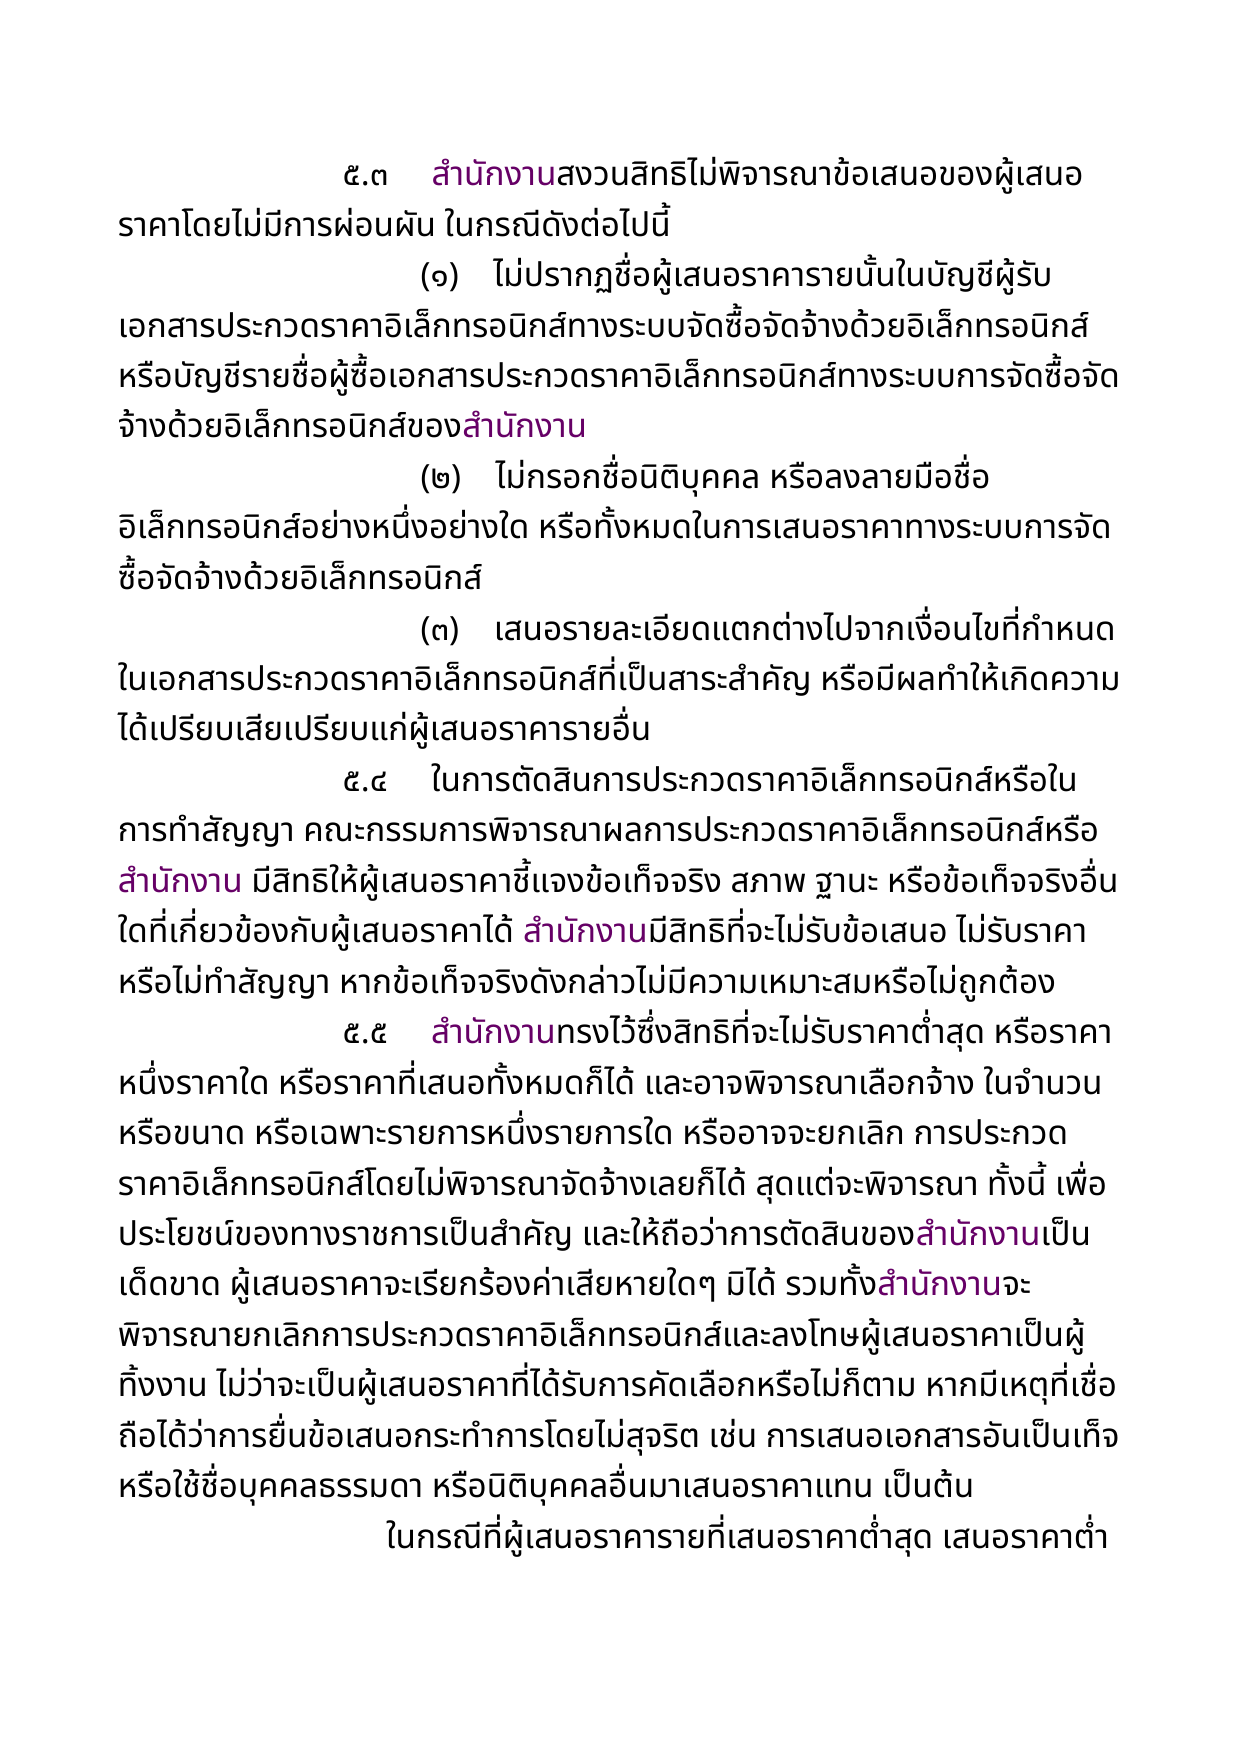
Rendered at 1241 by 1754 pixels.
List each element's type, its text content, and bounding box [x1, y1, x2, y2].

table_cell ๕.๕ สำนักงานทรงไว้ซึ่งสิทธิที่จะไม่รับราคาต่ำสุด หรือราคาหนึ่งราคาใด หรือราคาที่เสนอทั้งหมดก็ได้ และอาจพิจารณาเลือกจ้าง ในจำนวน หรือขนาด หรือเฉพาะรายการหนึ่งรายการใด หรืออาจจะยกเลิก การประกวดราคาอิเล็กทรอนิกส์โดยไม่พิจารณาจัดจ้างเลยก็ได้ สุดแต่จะพิจารณา ทั้งนี้ เพื่อประโยชน์ของทางราชการเป็นสำคัญ และให้ถือว่าการตัดสินของสำนักงานเป็นเด็ดขาด ผู้เสนอราคาจะเรียกร้องค่าเสียหายใดๆ มิได้ รวมทั้งสำนักงานจะพิจารณายกเลิกการประกวดราคาอิเล็กทรอนิกส์และลงโทษผู้เสนอราคาเป็นผู้ทิ้งงาน ไม่ว่าจะเป็นผู้เสนอราคาที่ได้รับการคัดเลือกหรือไม่ก็ตาม หากมีเหตุที่เชื่อถือได้ว่าการยื่นข้อเสนอกระทำการโดยไม่สุจริต เช่น การเสนอเอกสารอันเป็นเท็จ หรือใช้ชื่อบุคคลธรรมดา หรือนิติบุคคลอื่นมาเสนอราคาแทน เป็นต้น [118, 1008, 1122, 1512]
table_cell (๓) เสนอรายละเอียดแตกต่างไปจากเงื่อนไขที่กำหนดในเอกสารประกวดราคาอิเล็กทรอนิกส์ที่เป็นสาระสำคัญ หรือมีผลทำให้เกิดความได้เปรียบเสียเปรียบแก่ผู้เสนอราคารายอื่น [118, 604, 1122, 756]
table_cell (๒) ไม่กรอกชื่อนิติบุคคล หรือลงลายมือชื่ออิเล็กทรอนิกส์อย่างหนึ่งอย่างใด หรือทั้งหมดในการเสนอราคาทางระบบการจัดซื้อจัดจ้างด้วยอิเล็กทรอนิกส์ [118, 453, 1122, 604]
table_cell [118, 1513, 1122, 1563]
table_cell ๕.๔ ในการตัดสินการประกวดราคาอิเล็กทรอนิกส์หรือในการทำสัญญา คณะกรรมการพิจารณาผลการประกวดราคาอิเล็กทรอนิกส์หรือสำนักงาน มีสิทธิให้ผู้เสนอราคาชี้แจงข้อเท็จจริง สภาพ ฐานะ หรือข้อเท็จจริงอื่นใดที่เกี่ยวข้องกับผู้เสนอราคาได้ สำนักงานมีสิทธิที่จะไม่รับข้อเสนอ ไม่รับราคา หรือไม่ทำสัญญา หากข้อเท็จจริงดังกล่าวไม่มีความเหมาะสมหรือไม่ถูกต้อง [118, 756, 1122, 1008]
table_cell ๕.๓ สำนักงานสงวนสิทธิไม่พิจารณาข้อเสนอของผู้เสนอราคาโดยไม่มีการผ่อนผัน ในกรณีดังต่อไปนี้ [118, 150, 1122, 251]
table_cell (๑) ไม่ปรากฏชื่อผู้เสนอราคารายนั้นในบัญชีผู้รับเอกสารประกวดราคาอิเล็กทรอนิกส์ทางระบบจัดซื้อจัดจ้างด้วยอิเล็กทรอนิกส์ หรือบัญชีรายชื่อผู้ซื้อเอกสารประกวดราคาอิเล็กทรอนิกส์ทางระบบการจัดซื้อจัดจ้างด้วยอิเล็กทรอนิกส์ของสำนักงาน [118, 251, 1122, 453]
